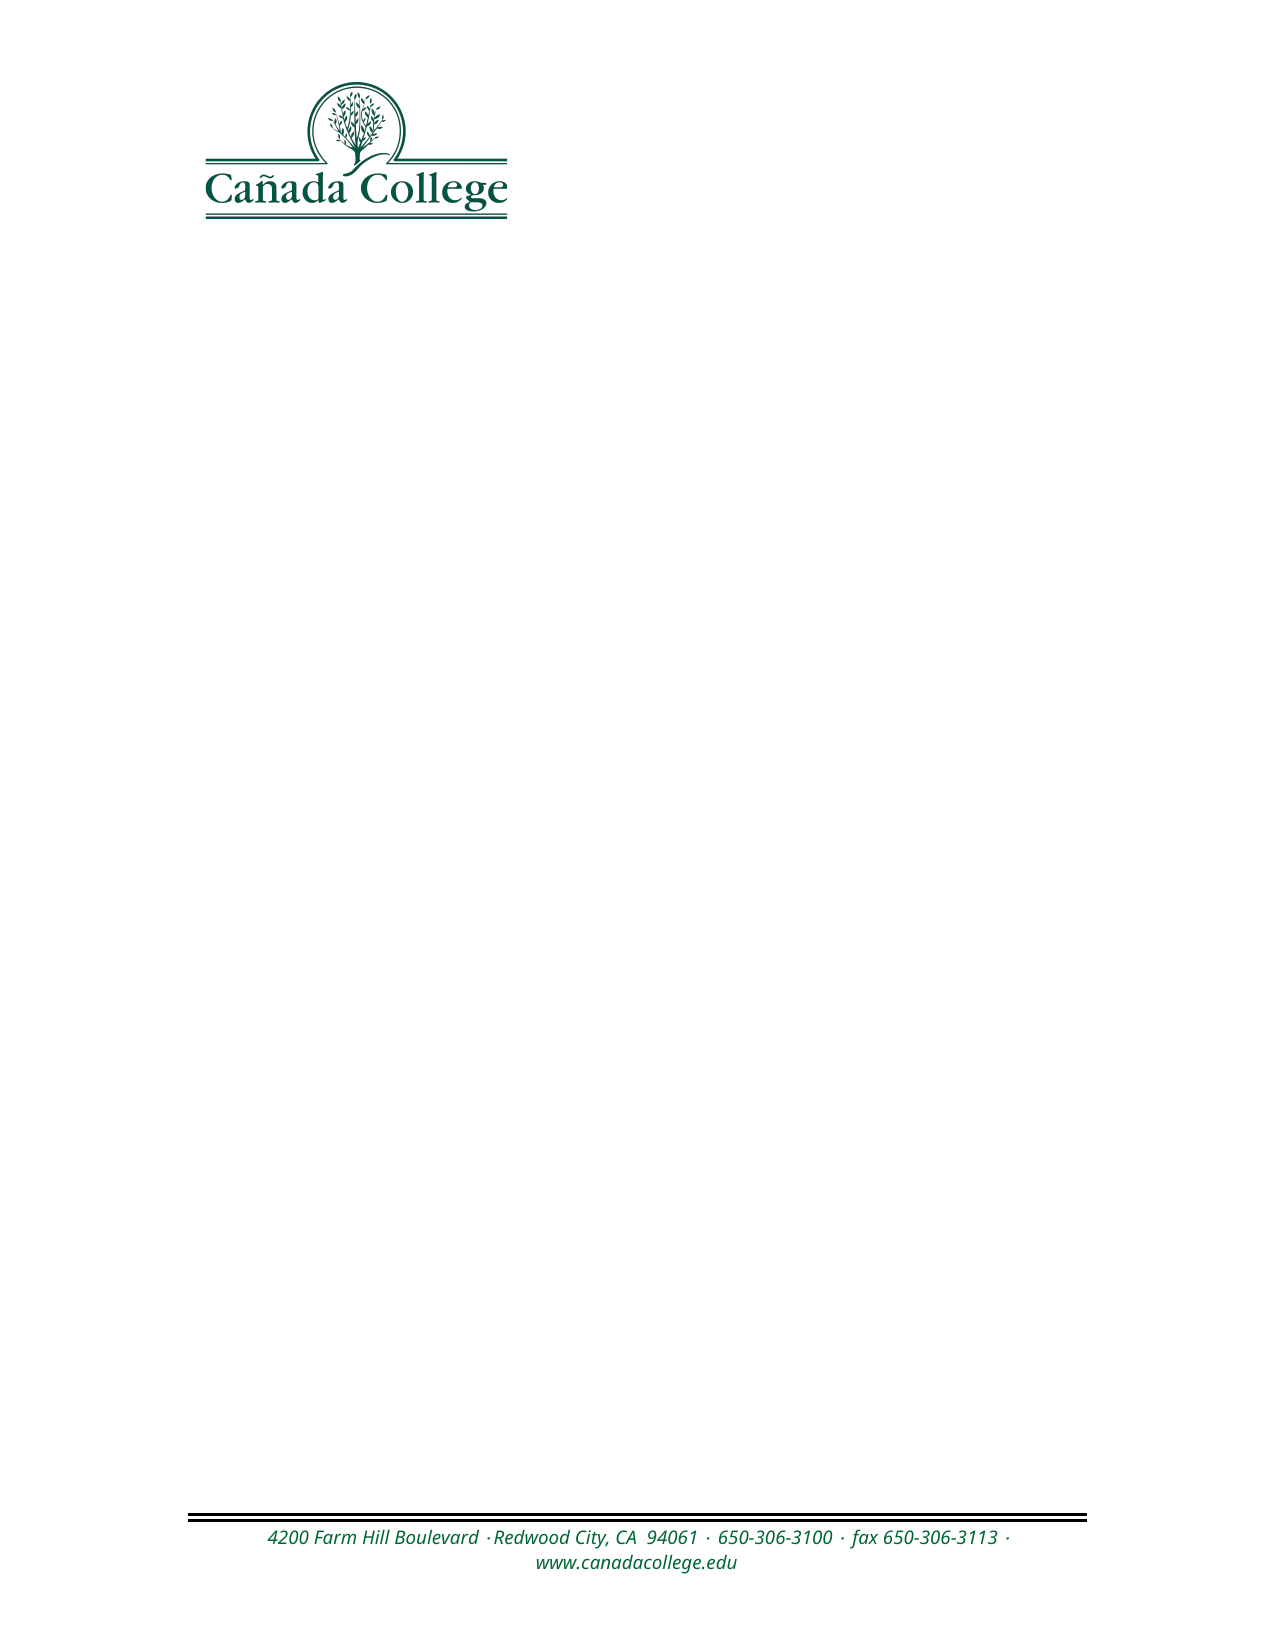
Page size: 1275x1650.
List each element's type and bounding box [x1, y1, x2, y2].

picture [205, 82, 508, 219]
